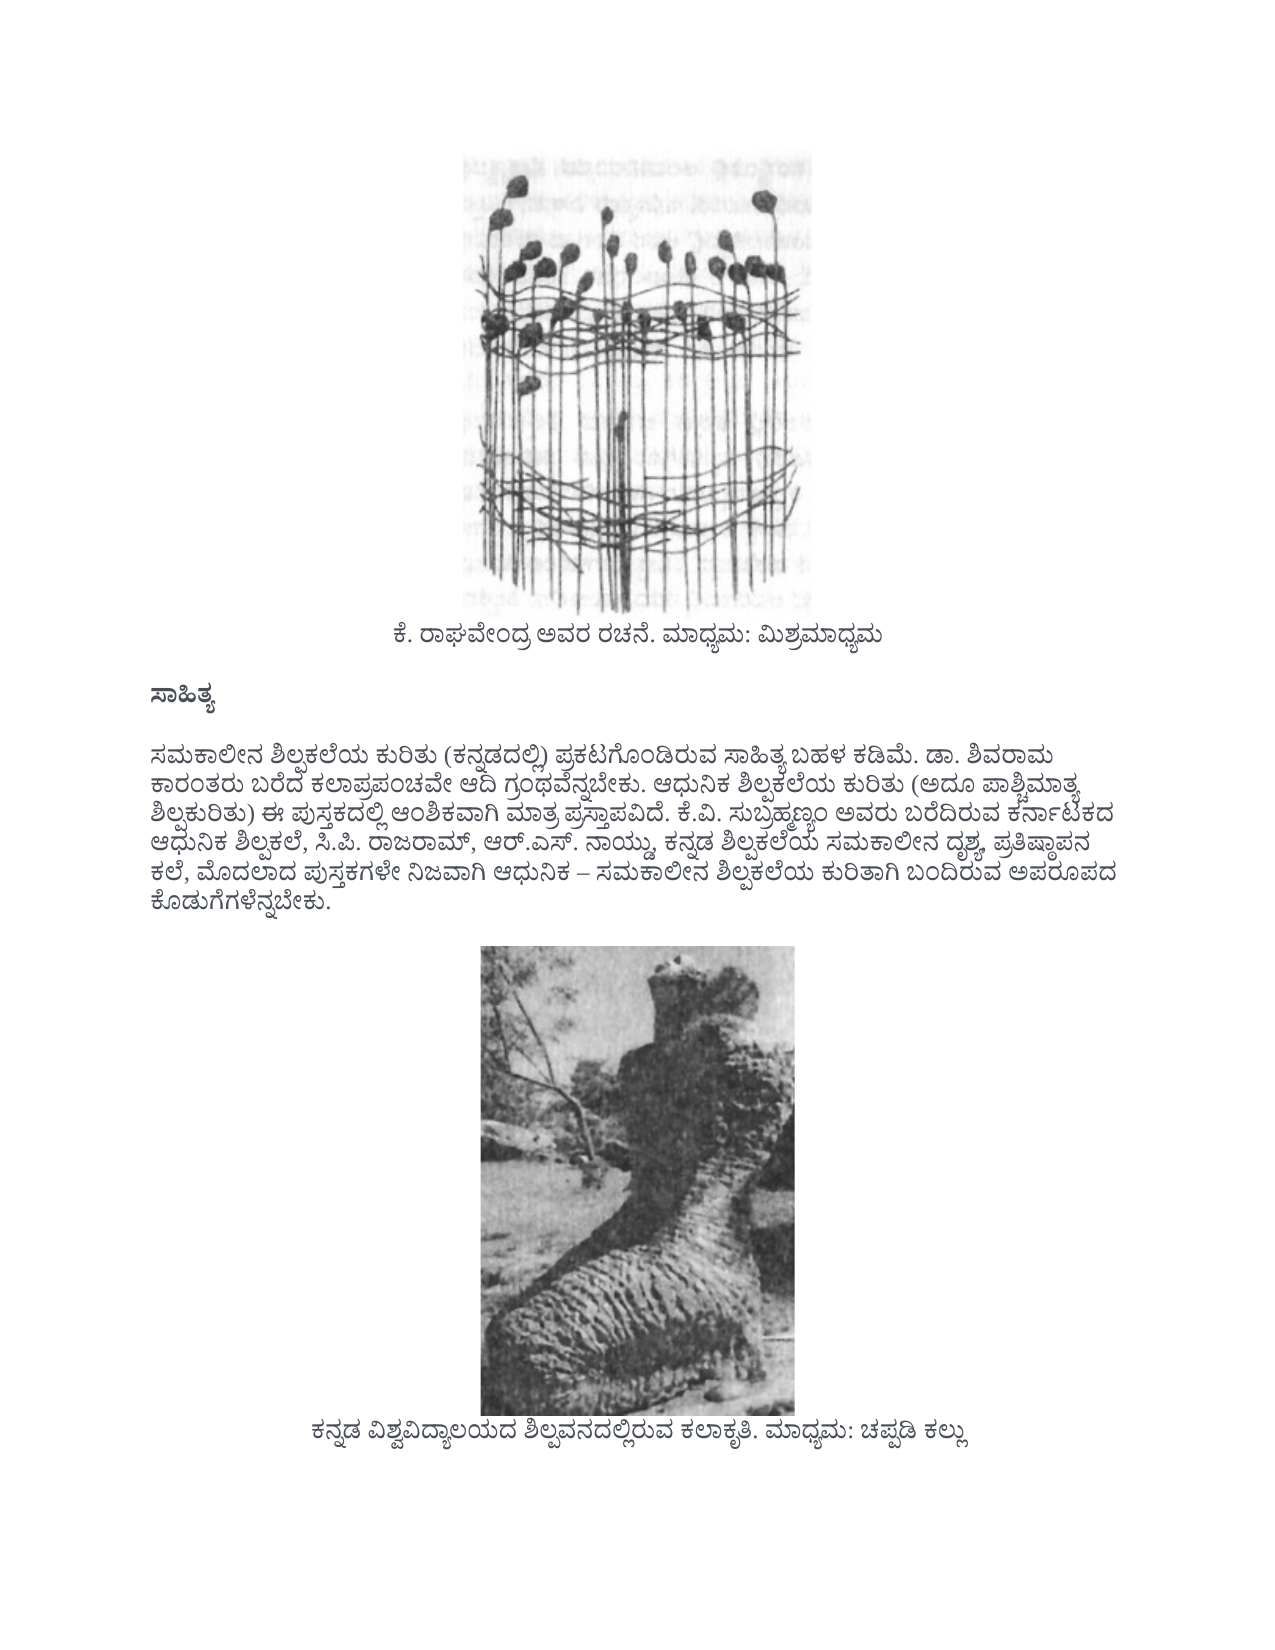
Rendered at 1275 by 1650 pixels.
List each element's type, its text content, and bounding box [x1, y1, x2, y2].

picture [463, 150, 812, 619]
picture [480, 946, 795, 1416]
text ಸಮಕಾಲೀನ ಶಿಲ್ಪಕಲೆಯ ಕುರಿತು (ಕನ್ನಡದಲ್ಲಿ) ಪ್ರಕಟಗೊಂಡಿರುವ ಸಾಹಿತ್ಯ ಬಹಳ ಕಡಿಮೆ. ಡಾ. ಶಿವರಾಮ ಕಾರಂತರು ಬರೆದ ಕಲಾಪ್ರಪಂಚವೇ ಆದಿ ಗ್ರಂಥವೆನ್ನಬೇಕು. ಆಧುನಿಕ ಶಿಲ್ಪಕಲೆಯ ಕುರಿತು (ಅದೂ ಪಾಶ್ಚಿಮಾತ್ಯ ಶಿಲ್ಪಕುರಿತು) ಈ ಪುಸ್ತಕದಲ್ಲಿ ಆಂಶಿಕವಾಗಿ ಮಾತ್ರ ಪ್ರಸ್ತಾಪವಿದೆ. ಕೆ.ವಿ. ಸುಬ್ರಹ್ಮಣ್ಯಂ ಅವರು ಬರೆದಿರುವ ಕರ್ನಾಟಕದ ಆಧುನಿಕ ಶಿಲ್ಪಕಲೆ, ಸಿ.ಪಿ. ರಾಜರಾಮ್‌, ಆರ್.ಎಸ್‌. ನಾಯ್ಡು, ಕನ್ನಡ ಶಿಲ್ಪಕಲೆಯ ಸಮಕಾಲೀನ ದೃಶ್ಯ, ಪ್ರತಿಷ್ಠಾಪನ ಕಲೆ, ಮೊದಲಾದ ಪುಸ್ತಕಗಳೇ ನಿಜವಾಗಿ ಆಧುನಿಕ – ಸಮಕಾಲೀನ ಶಿಲ್ಪಕಲೆಯ ಕುರಿತಾಗಿ ಬಂದಿರುವ ಅಪರೂಪದ ಕೊಡುಗೆಗಳೆನ್ನಬೇಕು. [150, 740, 1125, 915]
text ಸಾಹಿತ್ಯ [150, 679, 1125, 708]
text ಕನ್ನಡ ವಿಶ್ವವಿದ್ಯಾಲಯದ ಶಿಲ್ಪವನದಲ್ಲಿರುವ ಕಲಾಕೃತಿ. ಮಾಧ್ಯಮ: ಚಪ್ಪಡಿ ಕಲ್ಲು [150, 1415, 1125, 1444]
text ಕೆ. ರಾಘವೇಂದ್ರ ಅವರ ರಚನೆ. ಮಾಧ್ಯಮ: ಮಿಶ್ರಮಾಧ್ಯಮ [150, 619, 1125, 648]
